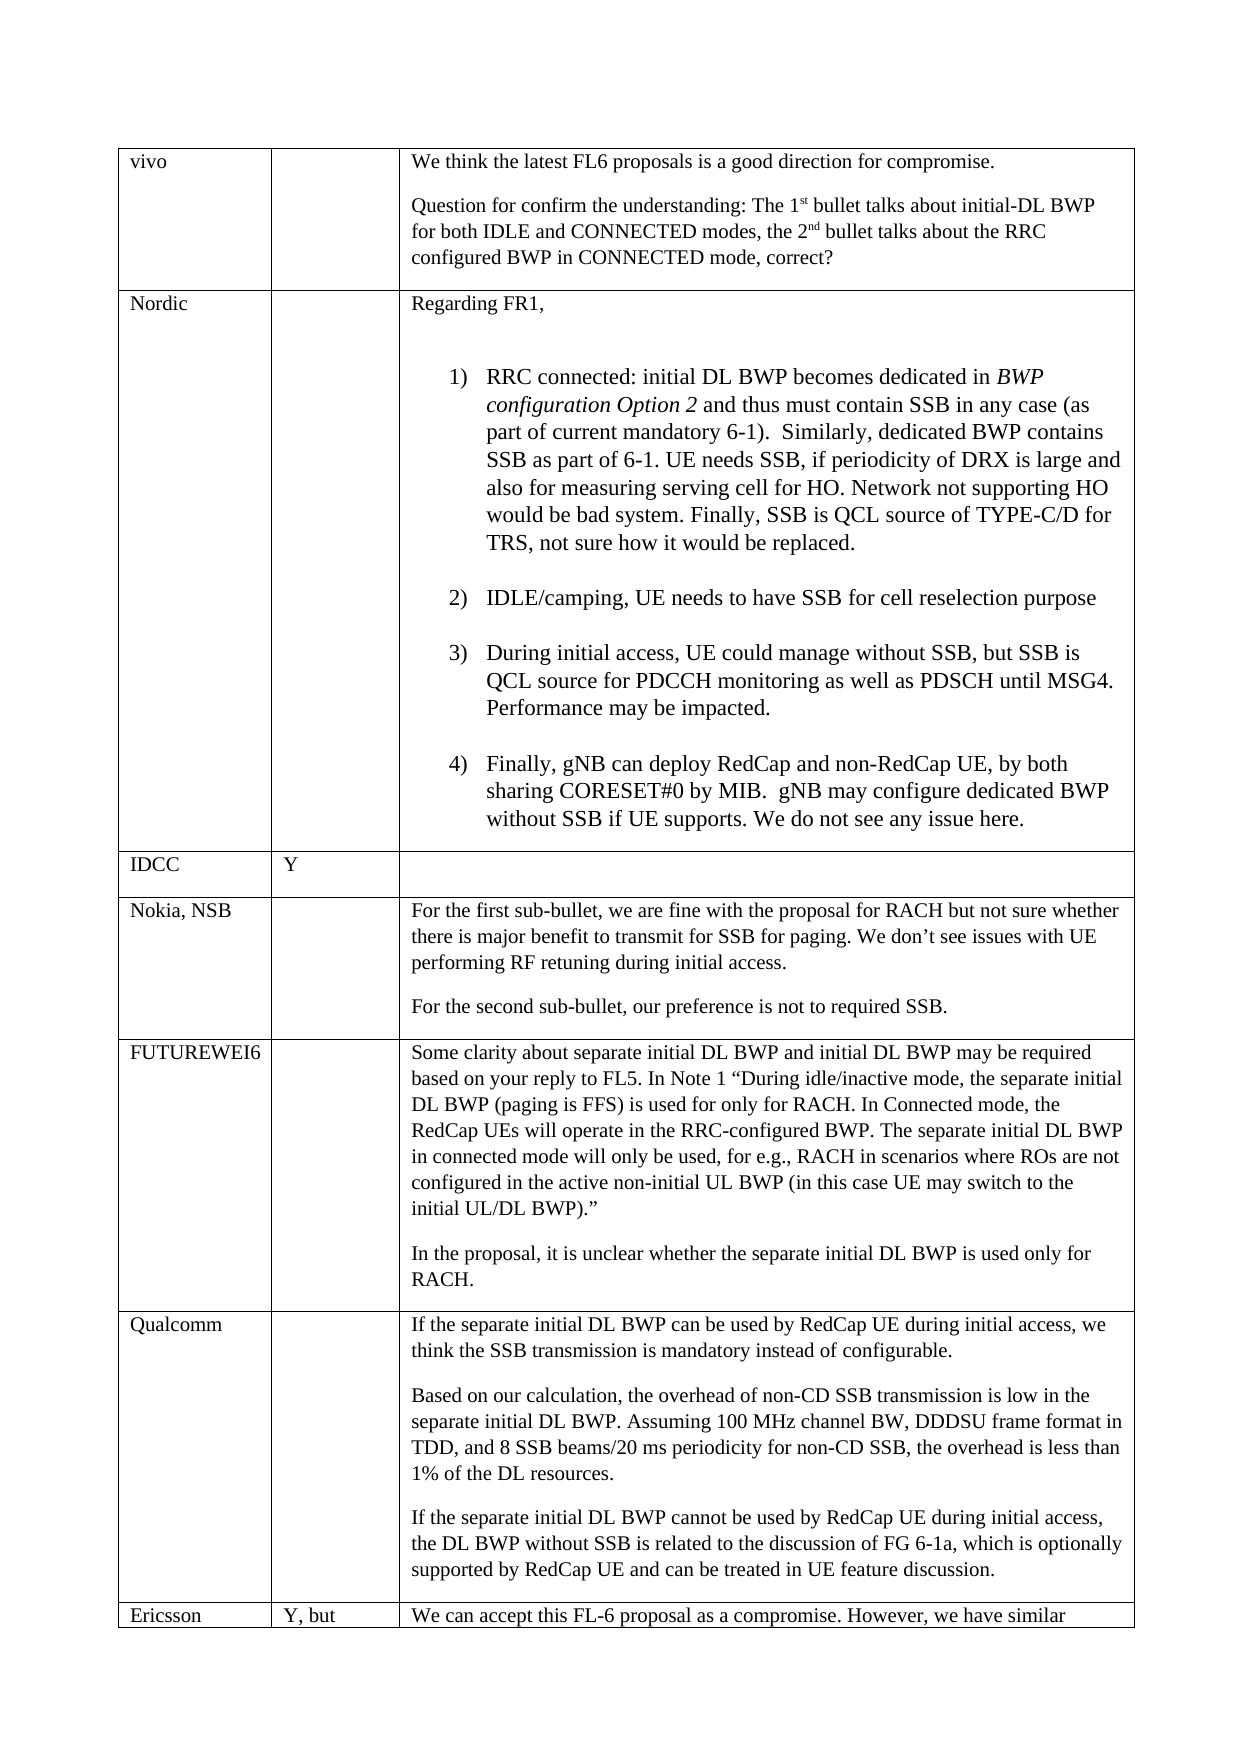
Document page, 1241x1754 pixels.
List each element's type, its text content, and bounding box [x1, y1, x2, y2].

table_cell [400, 852, 1134, 897]
table_cell Nokia, NSB [119, 898, 271, 1039]
table_cell Nordic [119, 291, 271, 851]
table_cell Qualcomm [119, 1312, 271, 1602]
table_cell If the separate initial DL BWP can be used by RedCap UE during initial access, we think the SSB transmission is mandatory instead of configurable. Based on our calculation, the overhead of non-CD SSB transmission is low in the separate initial DL BWP. Assuming 100 MHz channel BW, DDDSU frame format in TDD, and 8 SSB beams/20 ms periodicity for non-CD SSB, the overhead is less than 1% of the DL resources. If the separate initial DL BWP cannot be used by RedCap UE during initial access, the DL BWP without SSB is related to the discussion of FG 6-1a, which is optionally supported by RedCap UE and can be treated in UE feature discussion. [400, 1312, 1134, 1602]
table_cell We think the latest FL6 proposals is a good direction for compromise. Question for confirm the understanding: The 1st bullet talks about initial-DL BWP for both IDLE and CONNECTED modes, the 2nd bullet talks about the RRC configured BWP in CONNECTED mode, correct? [400, 149, 1134, 290]
table_cell IDCC [119, 852, 271, 897]
table_cell Y, but [272, 1603, 399, 1627]
table_cell [272, 1312, 399, 1602]
table_cell Ericsson [119, 1603, 271, 1627]
table_cell [272, 898, 399, 1039]
table_cell Regarding FR1, RRC connected: initial DL BWP becomes dedicated in BWP configuration Option 2 and thus must contain SSB in any case (as part of current mandatory 6-1). Similarly, dedicated BWP contains SSB as part of 6-1. UE needs SSB, if periodicity of DRX is large and also for measuring serving cell for HO. Network not supporting HO would be bad system. Finally, SSB is QCL source of TYPE-C/D for TRS, not sure how it would be replaced. IDLE/camping, UE needs to have SSB for cell reselection purpose During initial access, UE could manage without SSB, but SSB is QCL source for PDCCH monitoring as well as PDSCH until MSG4. Performance may be impacted. Finally, gNB can deploy RedCap and non-RedCap UE, by both sharing CORESET#0 by MIB. gNB may configure dedicated BWP without SSB if UE supports. We do not see any issue here. [400, 291, 1134, 851]
table_cell Y [272, 852, 399, 897]
table_cell [272, 149, 399, 290]
table_cell FUTUREWEI6 [119, 1040, 271, 1311]
table_cell [272, 291, 399, 851]
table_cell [400, 1603, 1134, 1627]
table_cell [272, 1040, 399, 1311]
table_cell Some clarity about separate initial DL BWP and initial DL BWP may be required based on your reply to FL5. In Note 1 “During idle/inactive mode, the separate initial DL BWP (paging is FFS) is used for only for RACH. In Connected mode, the RedCap UEs will operate in the RRC-configured BWP. The separate initial DL BWP in connected mode will only be used, for e.g., RACH in scenarios where ROs are not configured in the active non-initial UL BWP (in this case UE may switch to the initial UL/DL BWP).” In the proposal, it is unclear whether the separate initial DL BWP is used only for RACH. [400, 1040, 1134, 1311]
table_cell vivo [119, 149, 271, 290]
table_cell For the first sub-bullet, we are fine with the proposal for RACH but not sure whether there is major benefit to transmit for SSB for paging. We don’t see issues with UE performing RF retuning during initial access. For the second sub-bullet, our preference is not to required SSB. [400, 898, 1134, 1039]
